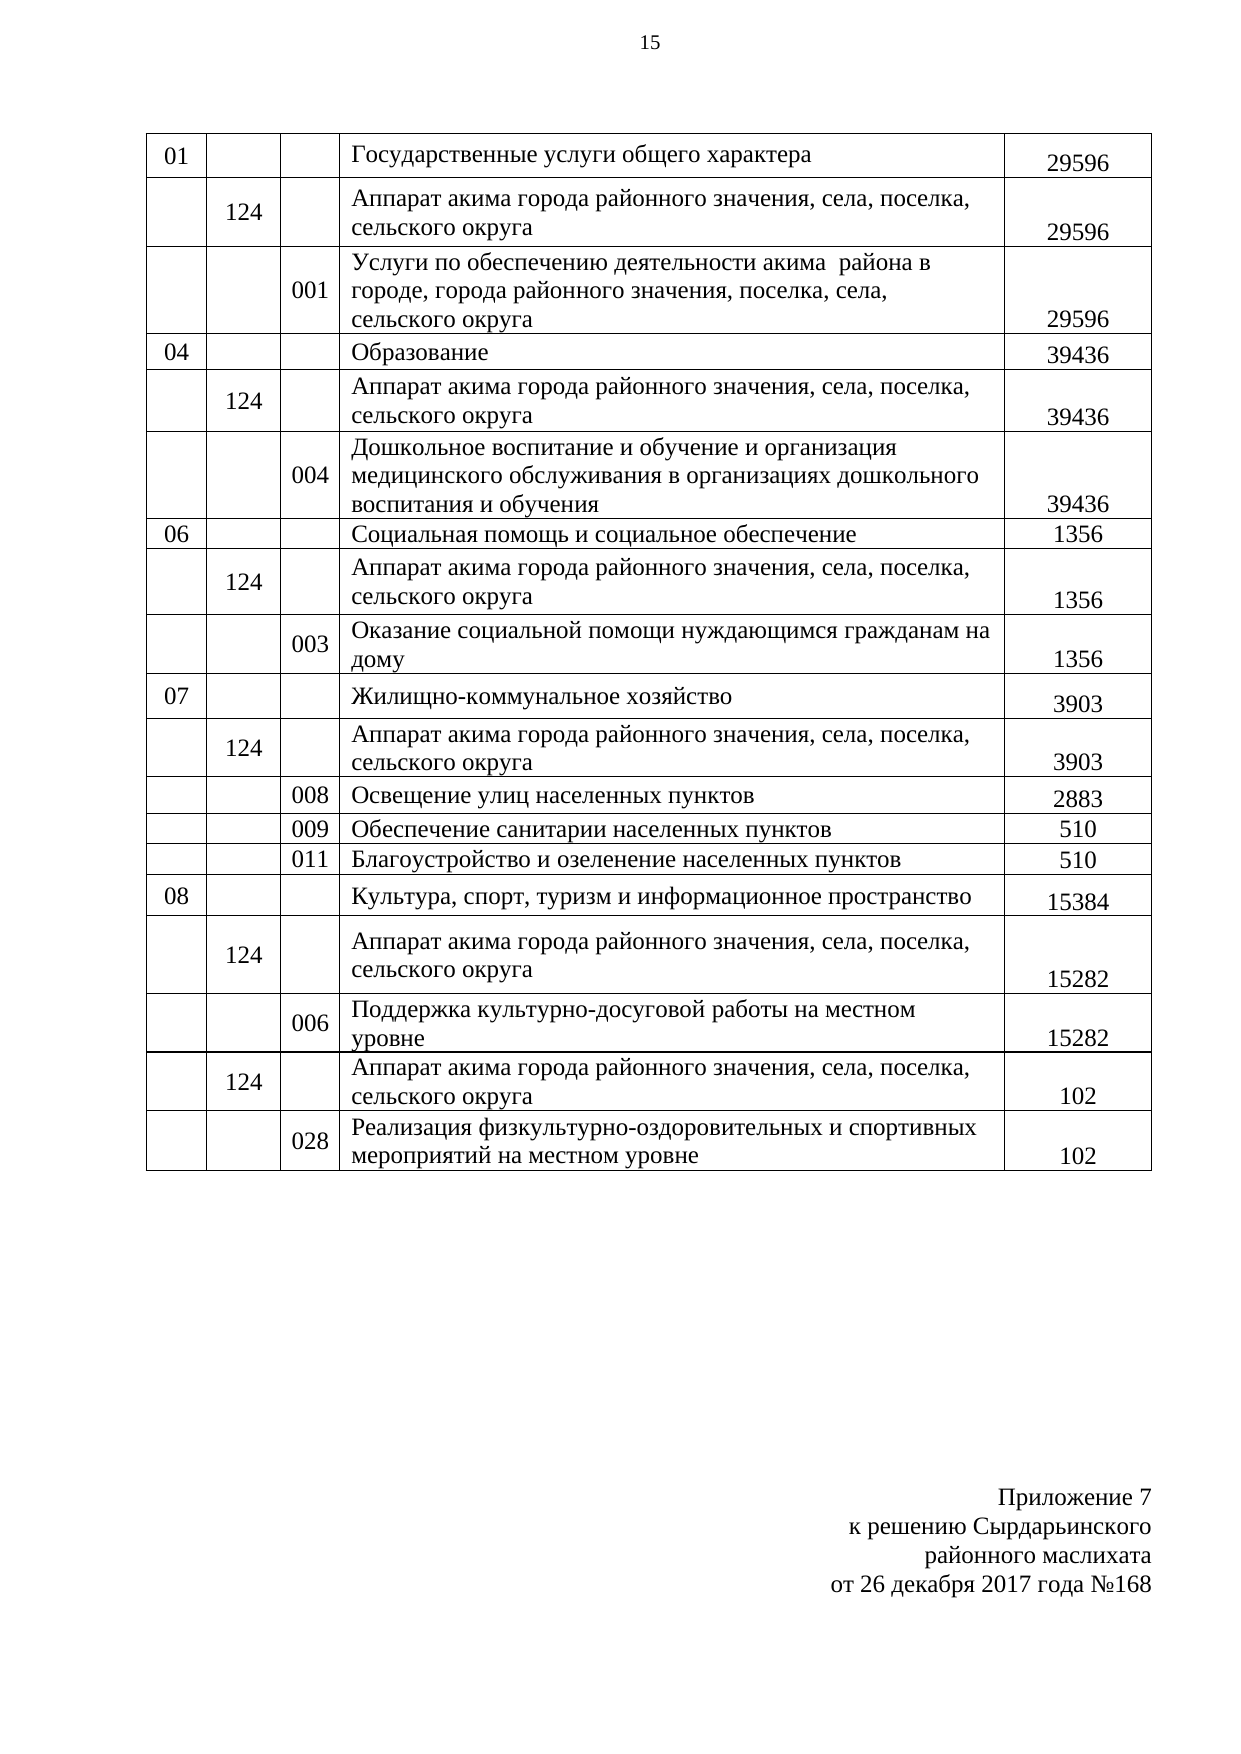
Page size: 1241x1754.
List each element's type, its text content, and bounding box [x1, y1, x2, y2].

table_cell Аппарат акима города районного значения, села, поселка, сельского округа [340, 916, 1004, 993]
table_cell Государственные услуги общего характера [340, 134, 1004, 177]
table_cell 1356 [1005, 549, 1151, 614]
table_cell 29596 [1005, 247, 1151, 333]
table_cell Образование [340, 334, 1004, 369]
text районного маслихата [148, 1540, 1152, 1569]
table_cell [281, 549, 339, 614]
table_cell [281, 916, 339, 993]
table_cell Услуги по обеспечению деятельности акима района в городе, города районного значения, поселка, села, сельского округа [340, 247, 1004, 333]
table_cell 2883 [1005, 777, 1151, 813]
table_cell [207, 334, 280, 369]
table_cell [147, 814, 206, 843]
table_cell 006 [281, 994, 339, 1051]
text Приложение 7 [148, 1482, 1152, 1511]
table_cell 15282 [1005, 916, 1151, 993]
table_cell [207, 814, 280, 843]
table_cell [147, 994, 206, 1051]
table_cell Аппарат акима города районного значения, села, поселка, сельского округа [340, 1053, 1004, 1110]
table_cell [147, 178, 206, 246]
table_cell Благоустройство и озеленение населенных пунктов [340, 844, 1004, 874]
table_cell [147, 844, 206, 874]
table_cell 3903 [1005, 719, 1151, 776]
table_cell [281, 334, 339, 369]
table_cell Социальная помощь и социальное обеспечение [340, 519, 1004, 548]
table_cell 15384 [1005, 875, 1151, 915]
table_cell Аппарат акима города районного значения, села, поселка, сельского округа [340, 370, 1004, 431]
table_cell 06 [147, 519, 206, 548]
text от 26 декабря 2017 года №168 [148, 1569, 1152, 1597]
table_cell [147, 370, 206, 431]
table_cell 29596 [1005, 178, 1151, 246]
table_cell [281, 370, 339, 431]
table_cell [147, 1053, 206, 1110]
table_cell Дошкольное воспитание и обучение и организация медицинского обслуживания в организациях дошкольного воспитания и обучения [340, 432, 1004, 518]
table_cell 3903 [1005, 674, 1151, 718]
table_cell 124 [207, 178, 280, 246]
text к решению Сырдарьинского [148, 1511, 1152, 1540]
table_cell [207, 615, 280, 672]
table_cell [147, 777, 206, 813]
table_cell Аппарат акима города районного значения, села, поселка, сельского округа [340, 719, 1004, 776]
table_cell 1356 [1005, 615, 1151, 672]
table_cell 39436 [1005, 334, 1151, 369]
table_cell Аппарат акима города районного значения, села, поселка, сельского округа [340, 549, 1004, 614]
table_cell [147, 719, 206, 776]
table_cell [207, 519, 280, 548]
table_cell [147, 615, 206, 672]
table_cell 001 [281, 247, 339, 333]
table_cell Культура, спорт, туризм и информационное пространство [340, 875, 1004, 915]
table_cell [281, 875, 339, 915]
table_cell Освещение улиц населенных пунктов [340, 777, 1004, 813]
table_cell 124 [207, 370, 280, 431]
table_cell Обеспечение санитарии населенных пунктов [340, 814, 1004, 843]
table_cell 08 [147, 875, 206, 915]
table_cell 15282 [1005, 994, 1151, 1051]
table_cell 009 [281, 814, 339, 843]
table_cell 124 [207, 719, 280, 776]
table_cell 510 [1005, 844, 1151, 874]
table_cell 008 [281, 777, 339, 813]
table_cell 011 [281, 844, 339, 874]
table_cell 004 [281, 432, 339, 518]
table_cell [147, 916, 206, 993]
table_cell 102 [1005, 1053, 1151, 1110]
table_cell 124 [207, 916, 280, 993]
table_cell [207, 1111, 280, 1170]
table_cell [281, 719, 339, 776]
table_cell 39436 [1005, 370, 1151, 431]
table_cell [207, 134, 280, 177]
table_cell [147, 432, 206, 518]
table_cell 124 [207, 549, 280, 614]
table_cell 07 [147, 674, 206, 718]
table_cell [281, 1053, 339, 1110]
table_cell Реализация физкультурно-оздоровительных и спортивных мероприятий на местном уровне [340, 1111, 1004, 1170]
table_cell 510 [1005, 814, 1151, 843]
table_cell 39436 [1005, 432, 1151, 518]
table_cell [281, 519, 339, 548]
table_cell Оказание социальной помощи нуждающимся гражданам на дому [340, 615, 1004, 672]
table_cell 1356 [1005, 519, 1151, 548]
table_cell 028 [281, 1111, 339, 1170]
table_cell [147, 247, 206, 333]
table_cell [207, 674, 280, 718]
table_cell 04 [147, 334, 206, 369]
table_cell 124 [207, 1053, 280, 1110]
table_cell [207, 247, 280, 333]
table_cell 29596 [1005, 134, 1151, 177]
table_cell [147, 549, 206, 614]
table_cell [281, 674, 339, 718]
table_cell [207, 844, 280, 874]
table_cell [281, 178, 339, 246]
table_cell [147, 1111, 206, 1170]
table_cell [207, 777, 280, 813]
table_cell [207, 432, 280, 518]
table_cell Поддержка культурно-досуговой работы на местном уровне [340, 994, 1004, 1051]
table_cell 01 [147, 134, 206, 177]
table_cell [207, 875, 280, 915]
table_cell [207, 994, 280, 1051]
table_cell 003 [281, 615, 339, 672]
table_cell [281, 134, 339, 177]
table_cell Аппарат акима города районного значения, села, поселка, сельского округа [340, 178, 1004, 246]
table_cell 102 [1005, 1111, 1151, 1170]
table_cell Жилищно-коммунальное хозяйство [340, 674, 1004, 718]
